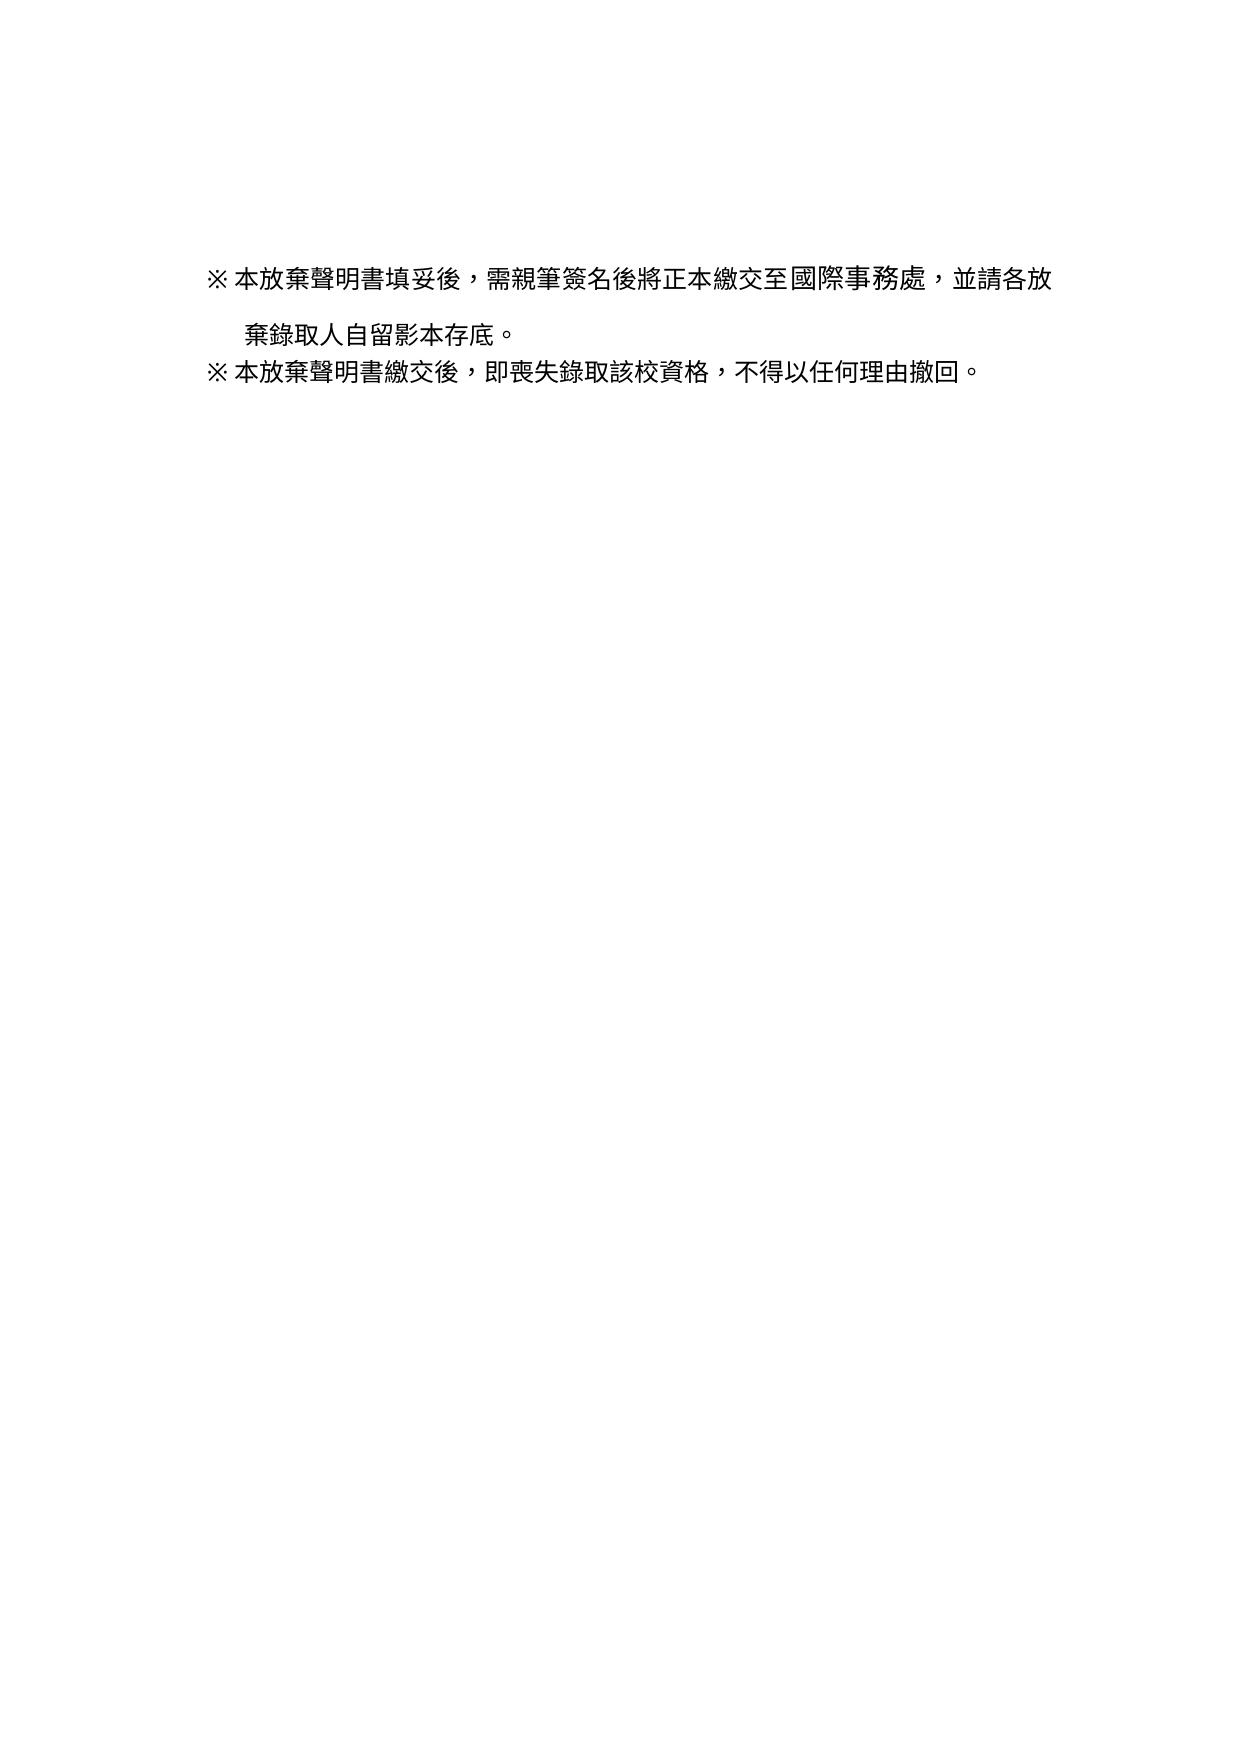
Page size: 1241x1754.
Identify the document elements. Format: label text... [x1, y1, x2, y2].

text ※ 本放棄聲明書填妥後，需親筆簽名後將正本繳交至國際事務處，並請各放棄錄取人自留影本存底。 [207, 239, 1053, 352]
text ※ 本放棄聲明書繳交後，即喪失錄取該校資格，不得以任何理由撤回。 [207, 352, 1053, 389]
